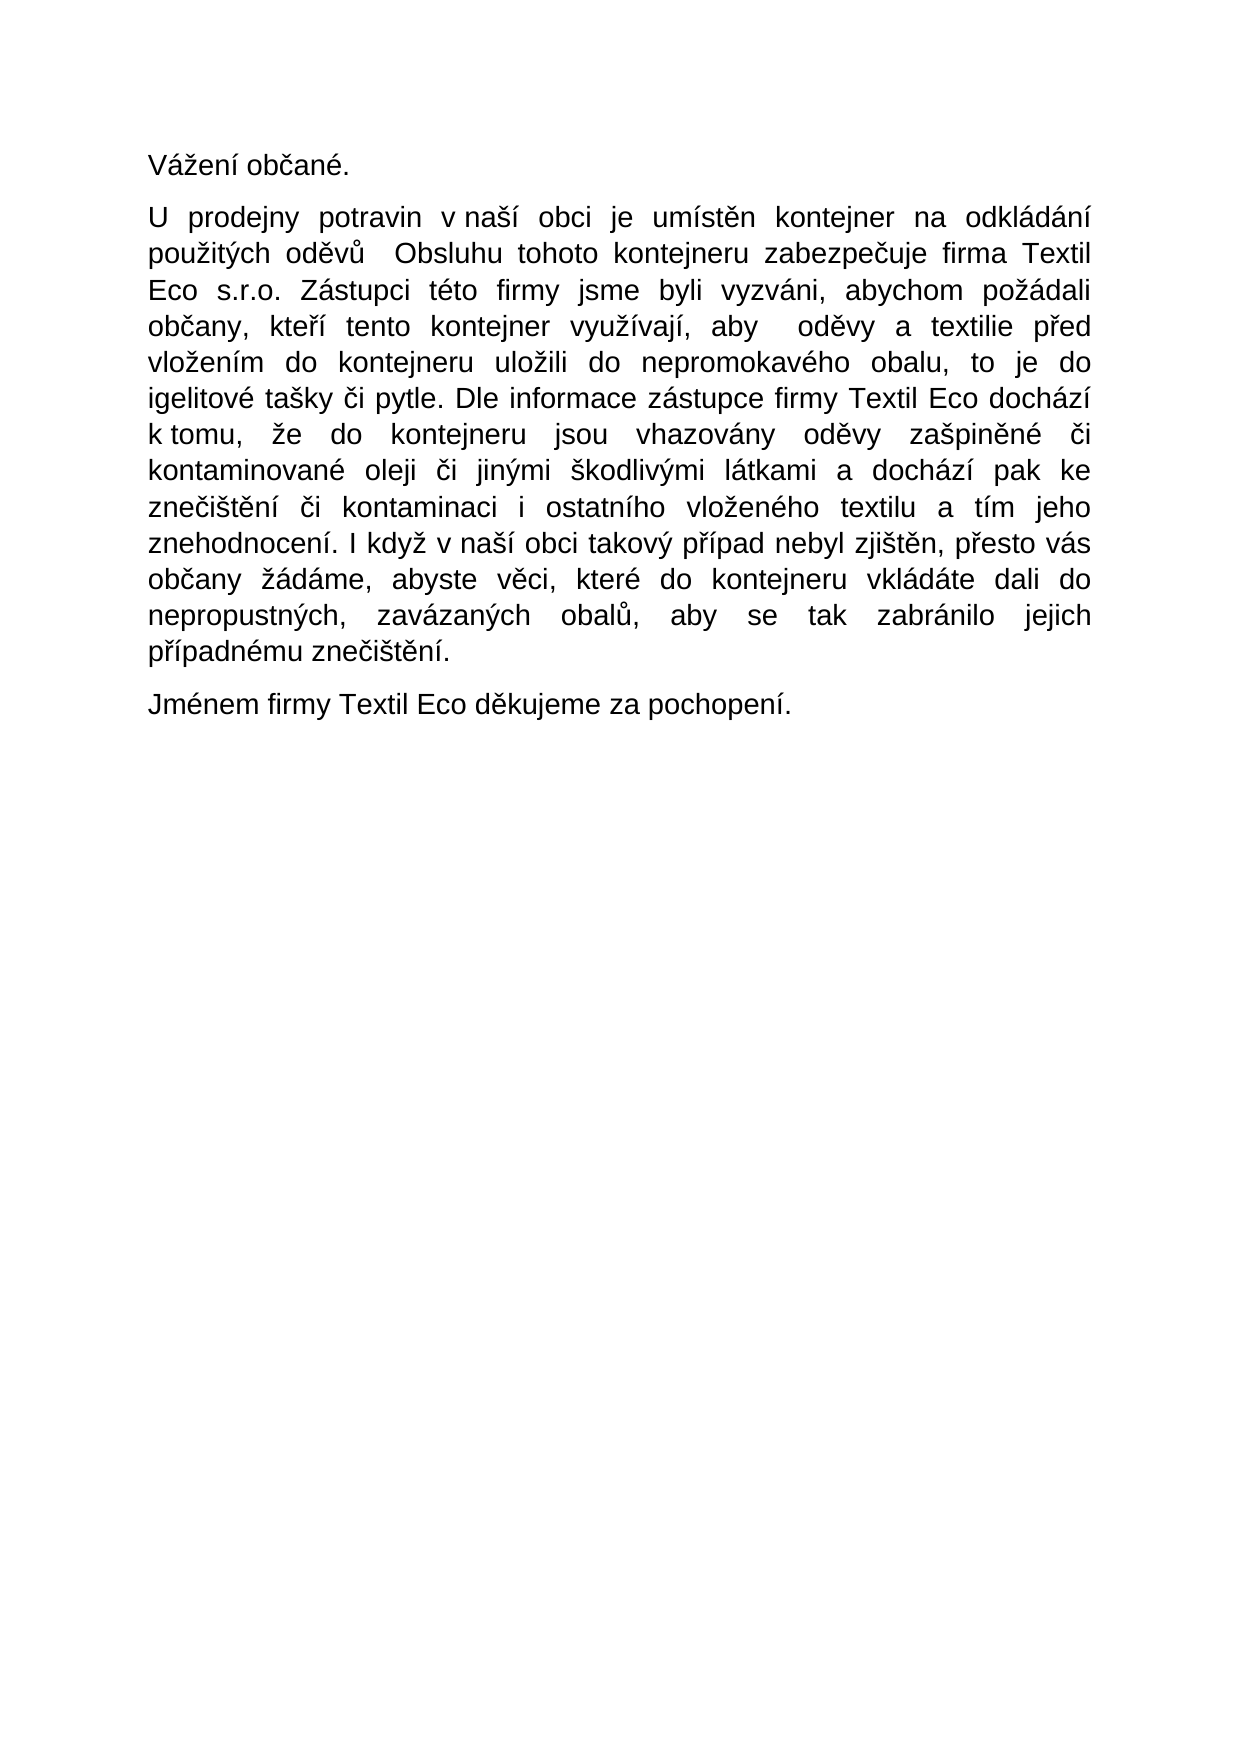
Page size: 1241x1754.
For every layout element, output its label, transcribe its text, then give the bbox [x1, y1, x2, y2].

text Vážení občané. [148, 148, 1093, 181]
text U prodejny potravin v naší obci je umístěn kontejner na odkládání použitých oděvů Obsluhu tohoto kontejneru zabezpečuje firma Textil Eco s.r.o. Zástupci této firmy jsme byli vyzváni, abychom požádali občany, kteří tento kontejner využívají, aby oděvy a textilie před vložením do kontejneru uložili do nepromokavého obalu, to je do igelitové tašky či pytle. Dle informace zástupce firmy Textil Eco dochází k tomu, že do kontejneru jsou vhazovány oděvy zašpiněné či kontaminované oleji či jinými škodlivými látkami a dochází pak ke znečištění či kontaminaci i ostatního vloženého textilu a tím jeho znehodnocení. I když v naší obci takový případ nebyl zjištěn, přesto vás občany žádáme, abyste věci, které do kontejneru vkládáte dali do nepropustných, zavázaných obalů, aby se tak zabránilo jejich případnému znečištění. [148, 200, 1093, 668]
text Jménem firmy Textil Eco děkujeme za pochopení. [148, 687, 1093, 721]
